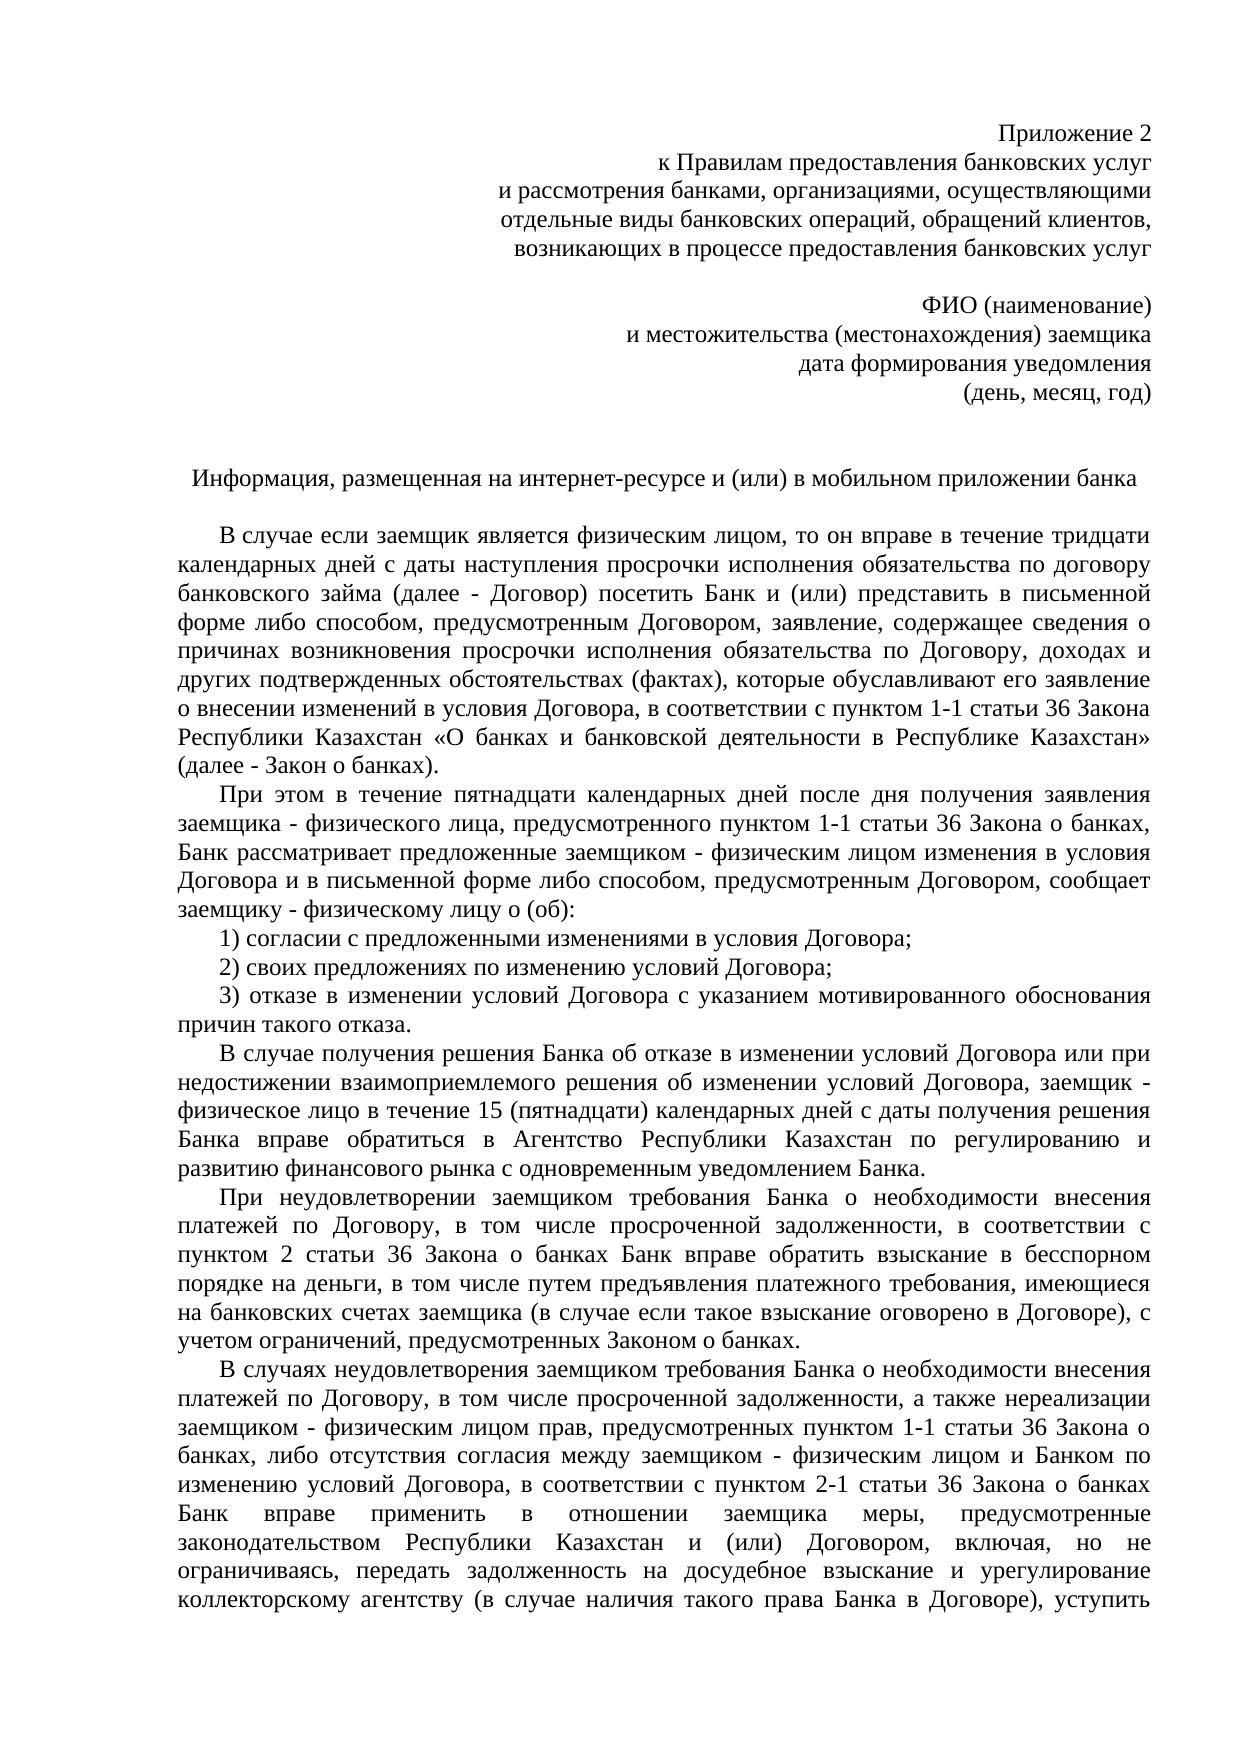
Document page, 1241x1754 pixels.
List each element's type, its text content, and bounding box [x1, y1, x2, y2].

text В случае получения решения Банка об отказе в изменении условий Договора или при недостижении взаимоприемлемого решения об изменении условий Договора, заемщик - физическое лицо в течение 15 (пятнадцати) календарных дней с даты получения решения Банка вправе обратиться в Агентство Республики Казахстан по регулированию и развитию финансового рынка с одновременным уведомлением Банка. [177, 1038, 1152, 1182]
text возникающих в процессе предоставления банковских услуг [177, 233, 1152, 262]
text и рассмотрения банками, организациями, осуществляющими [177, 176, 1152, 204]
text Приложение 2 [177, 118, 1152, 147]
text к Правилам предоставления банковских услуг [177, 147, 1152, 176]
text ФИО (наименование) [177, 291, 1152, 319]
text отдельные виды банковских операций, обращений клиентов, [177, 204, 1152, 233]
text дата формирования уведомления [177, 348, 1152, 377]
text 2) своих предложениях по изменению условий Договора; [177, 952, 1152, 981]
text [177, 1354, 1152, 1613]
text При этом в течение пятнадцати календарных дней после дня получения заявления заемщика - физического лица, предусмотренного пунктом 1-1 статьи 36 Закона о банках, Банк рассматривает предложенные заемщиком - физическим лицом изменения в условия Договора и в письменной форме либо способом, предусмотренным Договором, сообщает заемщику - физическому лицу о (об): [177, 779, 1152, 923]
text (день, месяц, год) [177, 377, 1152, 406]
text Информация, размещенная на интернет-ресурсе и (или) в мобильном приложении банка [177, 463, 1152, 492]
text 3) отказе в изменении условий Договора с указанием мотивированного обоснования причин такого отказа. [177, 981, 1152, 1038]
text и местожительства (местонахождения) заемщика [177, 319, 1152, 348]
text В случае если заемщик является физическим лицом, то он вправе в течение тридцати календарных дней с даты наступления просрочки исполнения обязательства по договору банковского займа (далее - Договор) посетить Банк и (или) представить в письменной форме либо способом, предусмотренным Договором, заявление, содержащее сведения о причинах возникновения просрочки исполнения обязательства по Договору, доходах и других подтвержденных обстоятельствах (фактах), которые обуславливают его заявление о внесении изменений в условия Договора, в соответствии с пунктом 1-1 статьи 36 Закона Республики Казахстан «О банках и банковской деятельности в Республике Казахстан» (далее - Закон о банках). [177, 521, 1152, 779]
text При неудовлетворении заемщиком требования Банка о необходимости внесения платежей по Договору, в том числе просроченной задолженности, в соответствии с пунктом 2 статьи 36 Закона о банках Банк вправе обратить взыскание в бесспорном порядке на деньги, в том числе путем предъявления платежного требования, имеющиеся на банковских счетах заемщика (в случае если такое взыскание оговорено в Договоре), с учетом ограничений, предусмотренных Законом о банках. [177, 1182, 1152, 1354]
text 1) согласии с предложенными изменениями в условия Договора; [177, 923, 1152, 952]
